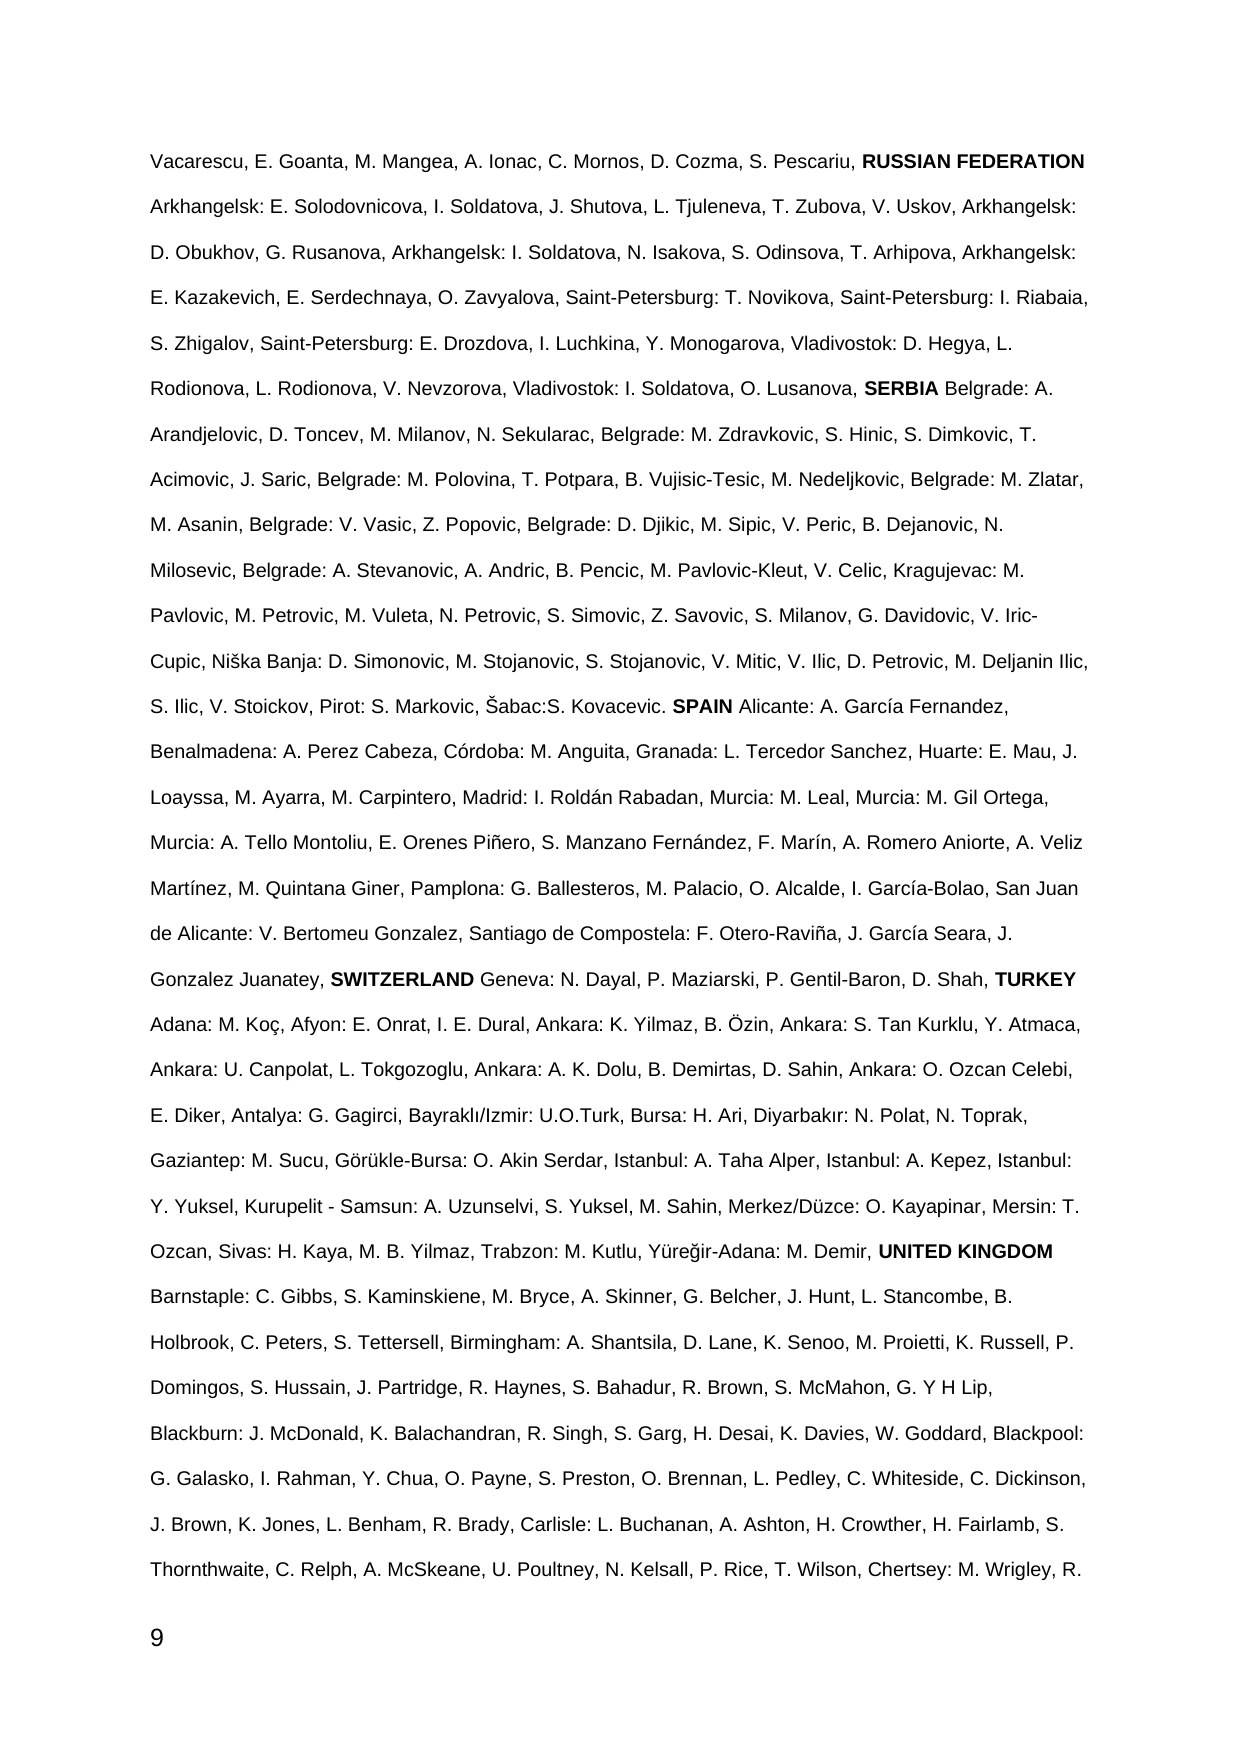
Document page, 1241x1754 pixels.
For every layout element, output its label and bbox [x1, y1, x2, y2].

text [150, 150, 1090, 1581]
